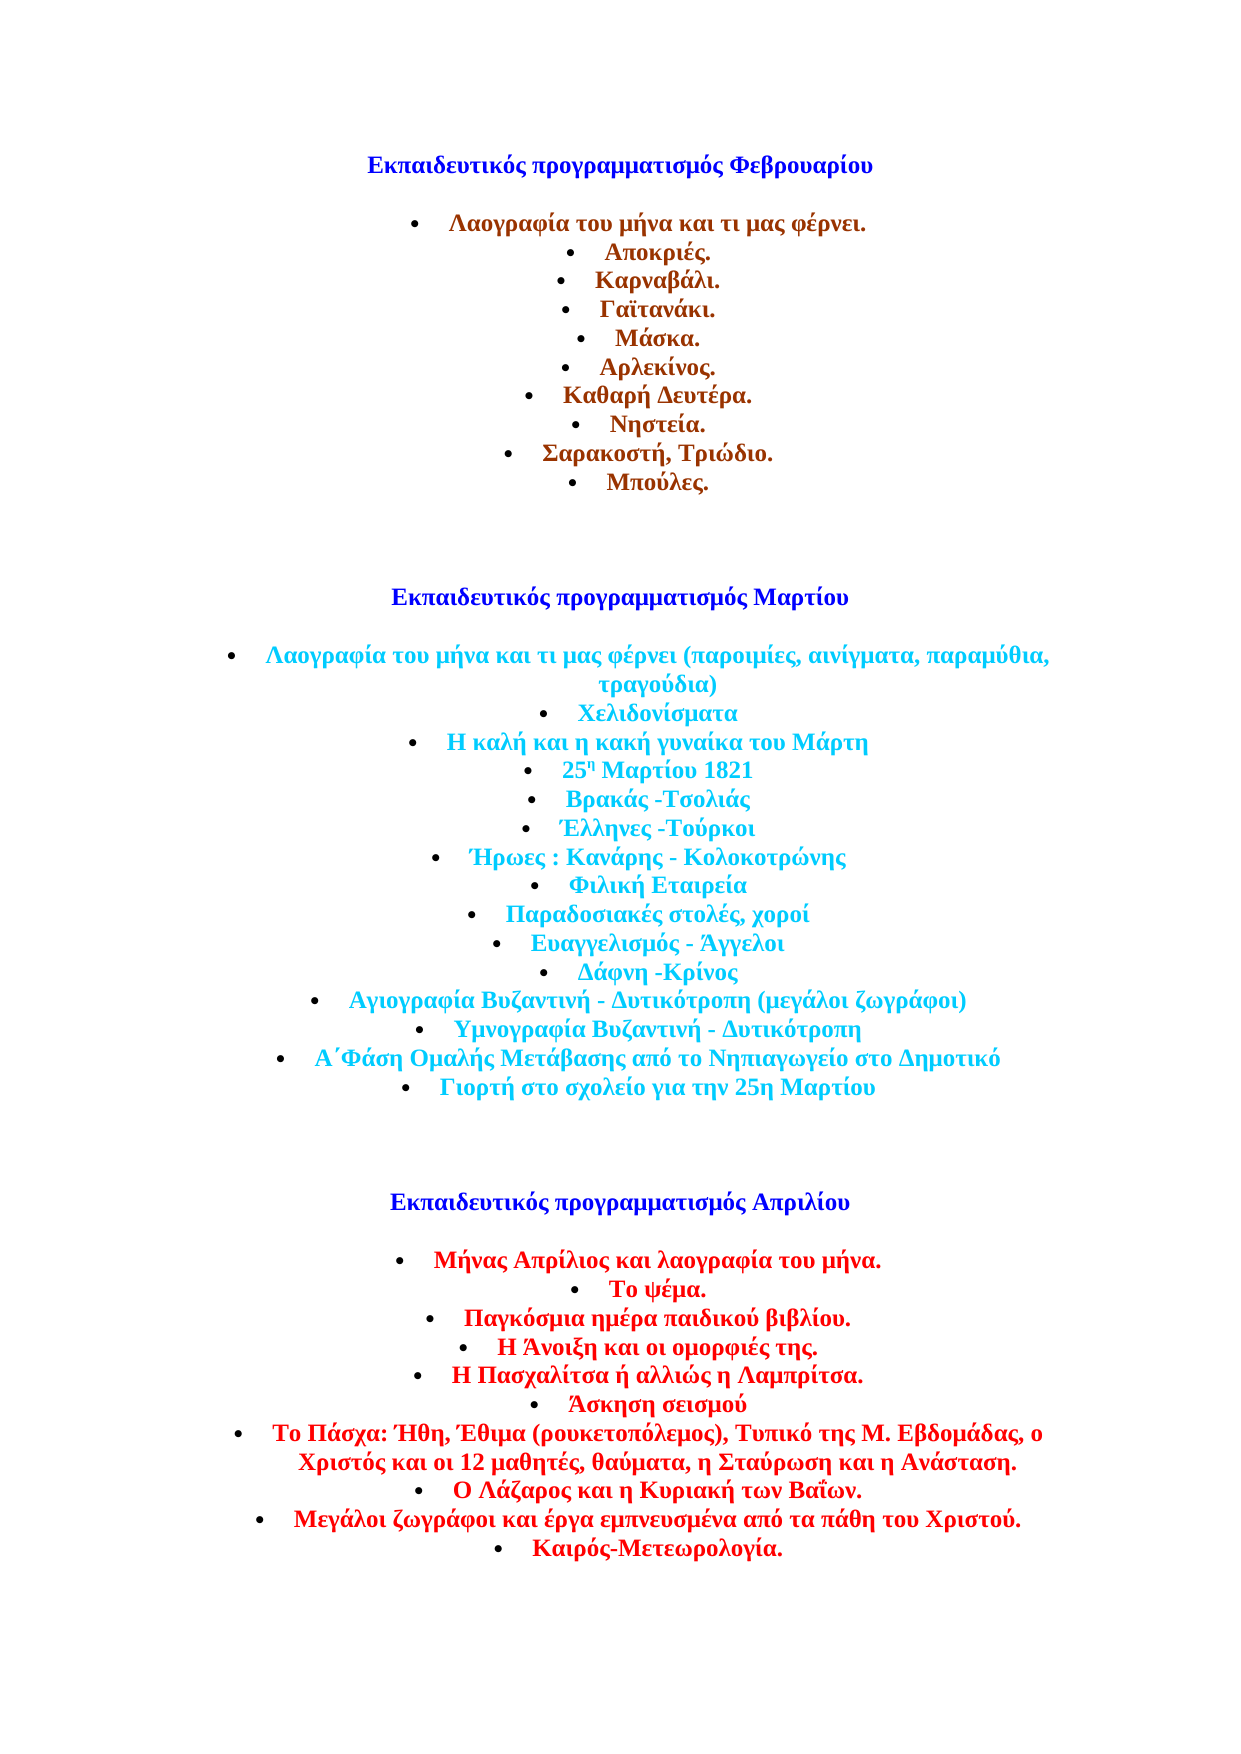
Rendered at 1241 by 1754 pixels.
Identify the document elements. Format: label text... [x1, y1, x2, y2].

list Αποκριές. [225, 237, 1053, 265]
list Άσκηση σεισμού [225, 1389, 1053, 1418]
list Η καλή και η κακή γυναίκα του Μάρτη [225, 727, 1053, 755]
text Εκπαιδευτικός προγραμματισμός Απριλίου [187, 1187, 1053, 1216]
list Καρναβάλι. [225, 265, 1053, 294]
list Παραδοσιακές στολές, χοροί [225, 899, 1053, 928]
list Χελιδονίσματα [225, 698, 1053, 727]
list Α΄Φάση Ομαλής Μετάβασης από το Νηπιαγωγείο στο Δημοτικό [225, 1043, 1053, 1072]
list Ήρωες : Κανάρης - Κολοκοτρώνης [225, 842, 1053, 870]
list Καθαρή Δευτέρα. [225, 380, 1053, 409]
text Εκπαιδευτικός προγραμματισμός Φεβρουαρίου [187, 150, 1053, 179]
list Έλληνες -Τούρκοι [225, 813, 1053, 842]
list Μάσκα. [225, 323, 1053, 352]
list Γαϊτανάκι. [225, 294, 1053, 323]
list Ο Λάζαρος και η Κυριακή των Βαΐων. [225, 1475, 1053, 1504]
list Φιλική Εταιρεία [225, 870, 1053, 899]
list Το Πάσχα: Ήθη, Έθιμα (ρουκετοπόλεμος), Τυπικό της Μ. Εβδομάδας, ο Χριστός και οι 12 μαθητές, θαύματα, η Σταύρωση και η Ανάσταση. [225, 1418, 1053, 1475]
list Μεγάλοι ζωγράφοι και έργα εμπνευσμένα από τα πάθη του Χριστού. [225, 1504, 1053, 1533]
text Εκπαιδευτικός προγραμματισμός Μαρτίου [187, 582, 1053, 611]
list Λαογραφία του μήνα και τι μας φέρνει. [225, 208, 1053, 237]
list Ευαγγελισμός - Άγγελοι [225, 928, 1053, 957]
list Καιρός-Μετεωρολογία. [225, 1533, 1053, 1562]
list Μπούλες. [225, 467, 1053, 495]
list Σαρακοστή, Τριώδιο. [225, 438, 1053, 467]
list 25η Μαρτίου 1821 [225, 755, 1053, 784]
list Παγκόσμια ημέρα παιδικού βιβλίου. [225, 1303, 1053, 1332]
list Η Πασχαλίτσα ή αλλιώς η Λαμπρίτσα. [225, 1360, 1053, 1389]
list Αγιογραφία Βυζαντινή - Δυτικότροπη (μεγάλοι ζωγράφοι) [225, 985, 1053, 1014]
list Το ψέμα. [225, 1274, 1053, 1303]
list Βρακάς -Τσολιάς [225, 784, 1053, 813]
list Υμνογραφία Βυζαντινή - Δυτικότροπη [225, 1014, 1053, 1043]
list Νηστεία. [225, 409, 1053, 438]
list Η Άνοιξη και οι ομορφιές της. [225, 1332, 1053, 1360]
list Μήνας Απρίλιος και λαογραφία του μήνα. [225, 1245, 1053, 1274]
list Δάφνη -Κρίνος [225, 957, 1053, 985]
list Αρλεκίνος. [225, 352, 1053, 380]
list Γιορτή στο σχολείο για την 25η Μαρτίου [225, 1072, 1053, 1100]
list Λαογραφία του μήνα και τι μας φέρνει (παροιμίες, αινίγματα, παραμύθια, τραγούδια) [225, 640, 1053, 698]
